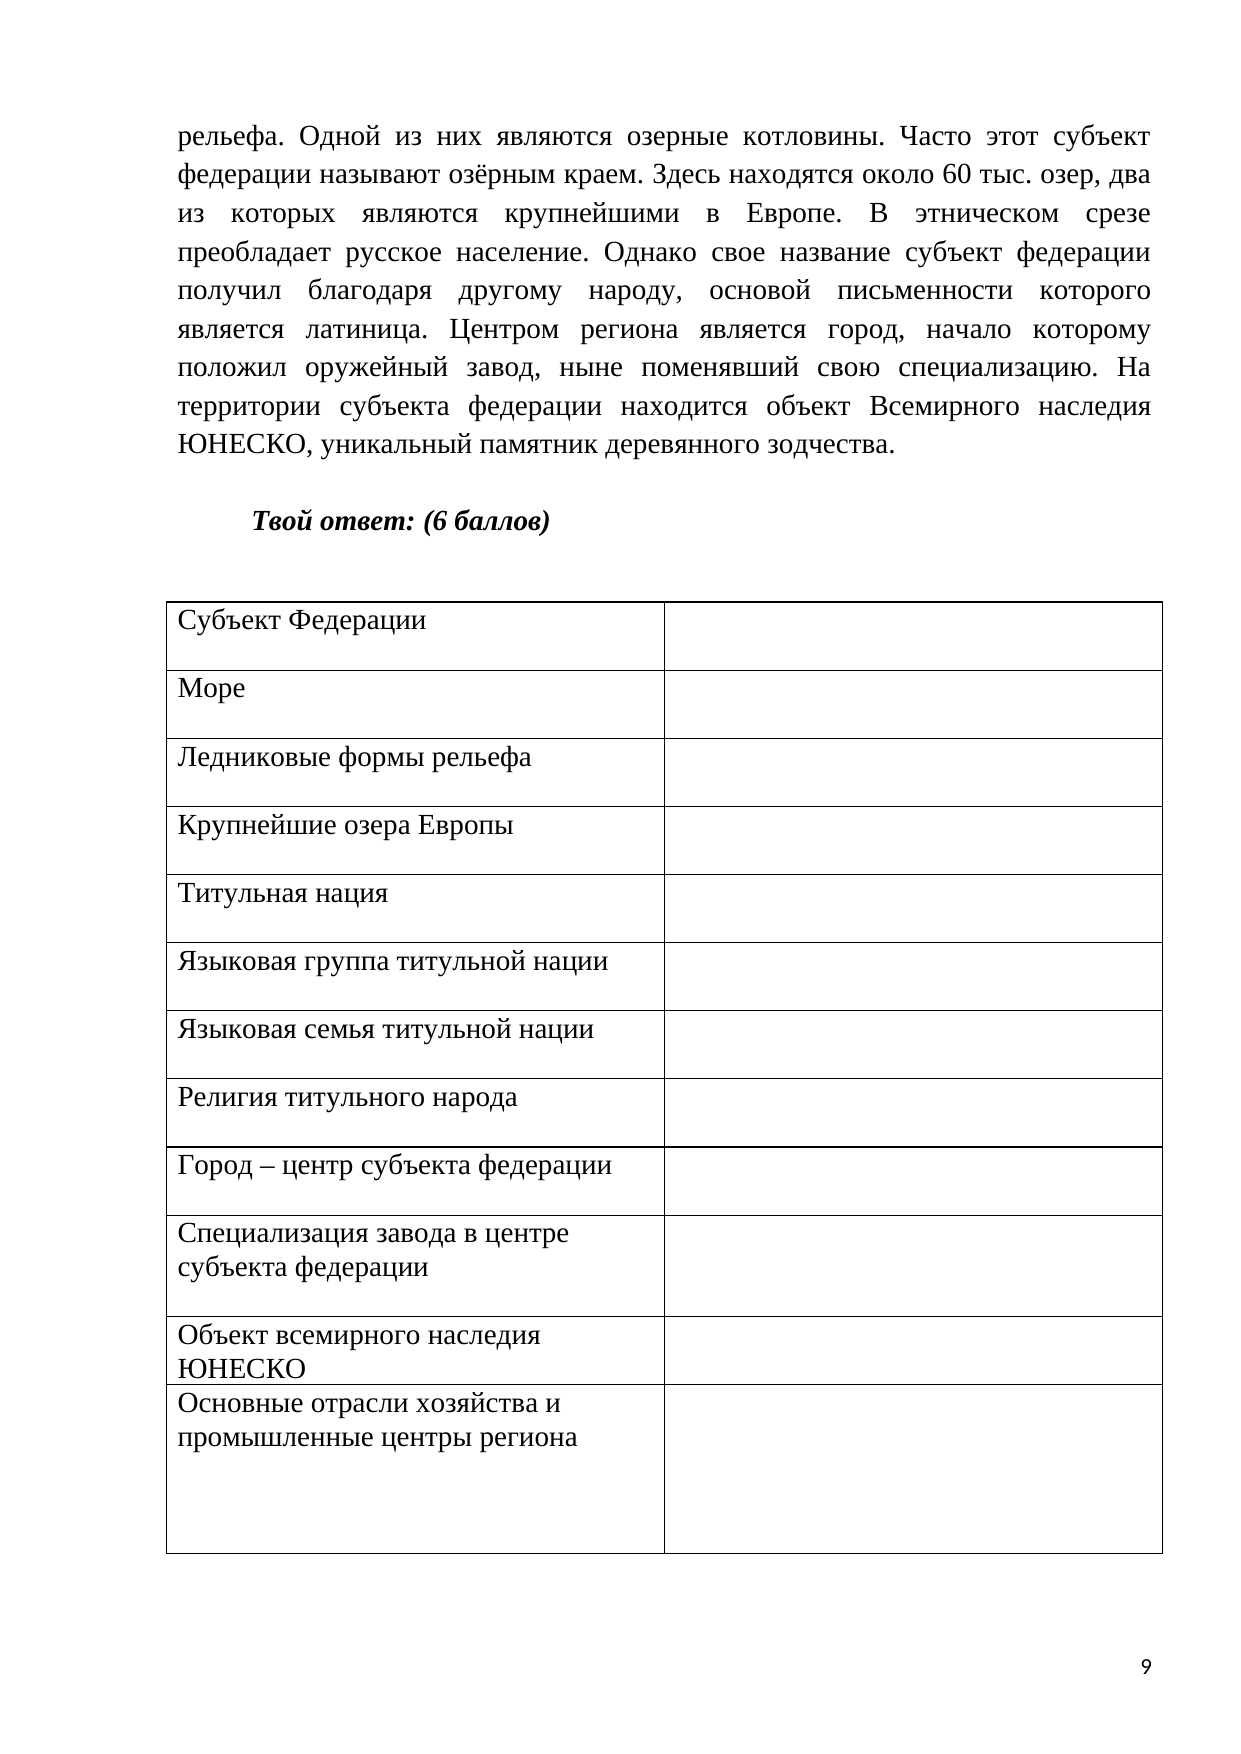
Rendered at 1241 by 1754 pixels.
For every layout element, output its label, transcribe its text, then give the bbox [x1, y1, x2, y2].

table_cell [665, 875, 1162, 942]
table_cell [665, 1011, 1162, 1078]
table_cell Специализация завода в центре субъекта федерации [167, 1216, 664, 1316]
table_cell [665, 1385, 1162, 1553]
table_cell [665, 1079, 1162, 1146]
table_cell [665, 671, 1162, 738]
table_header [665, 603, 1162, 669]
table_cell [665, 943, 1162, 1010]
table_cell [665, 1148, 1162, 1214]
table_cell Крупнейшие озера Европы [167, 807, 664, 874]
table_cell Ледниковые формы рельефа [167, 739, 664, 806]
table_cell Объект всемирного наследия ЮНЕСКО [167, 1317, 664, 1384]
table_cell [665, 1216, 1162, 1316]
table_header Субъект Федерации [167, 603, 664, 669]
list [177, 118, 1152, 460]
table_cell Религия титульного народа [167, 1079, 664, 1146]
table_cell Город – центр субъекта федерации [167, 1148, 664, 1214]
table_cell [665, 739, 1162, 806]
table_cell Языковая группа титульной нации [167, 943, 664, 1010]
table_cell Основные отрасли хозяйства и промышленные центры региона [167, 1385, 664, 1553]
table_cell Языковая семья титульной нации [167, 1011, 664, 1078]
table_cell [665, 807, 1162, 874]
list Твой ответ: (6 баллов) [177, 503, 1152, 537]
table_cell Море [167, 671, 664, 738]
table_cell Титульная нация [167, 875, 664, 942]
table_cell [665, 1317, 1162, 1384]
